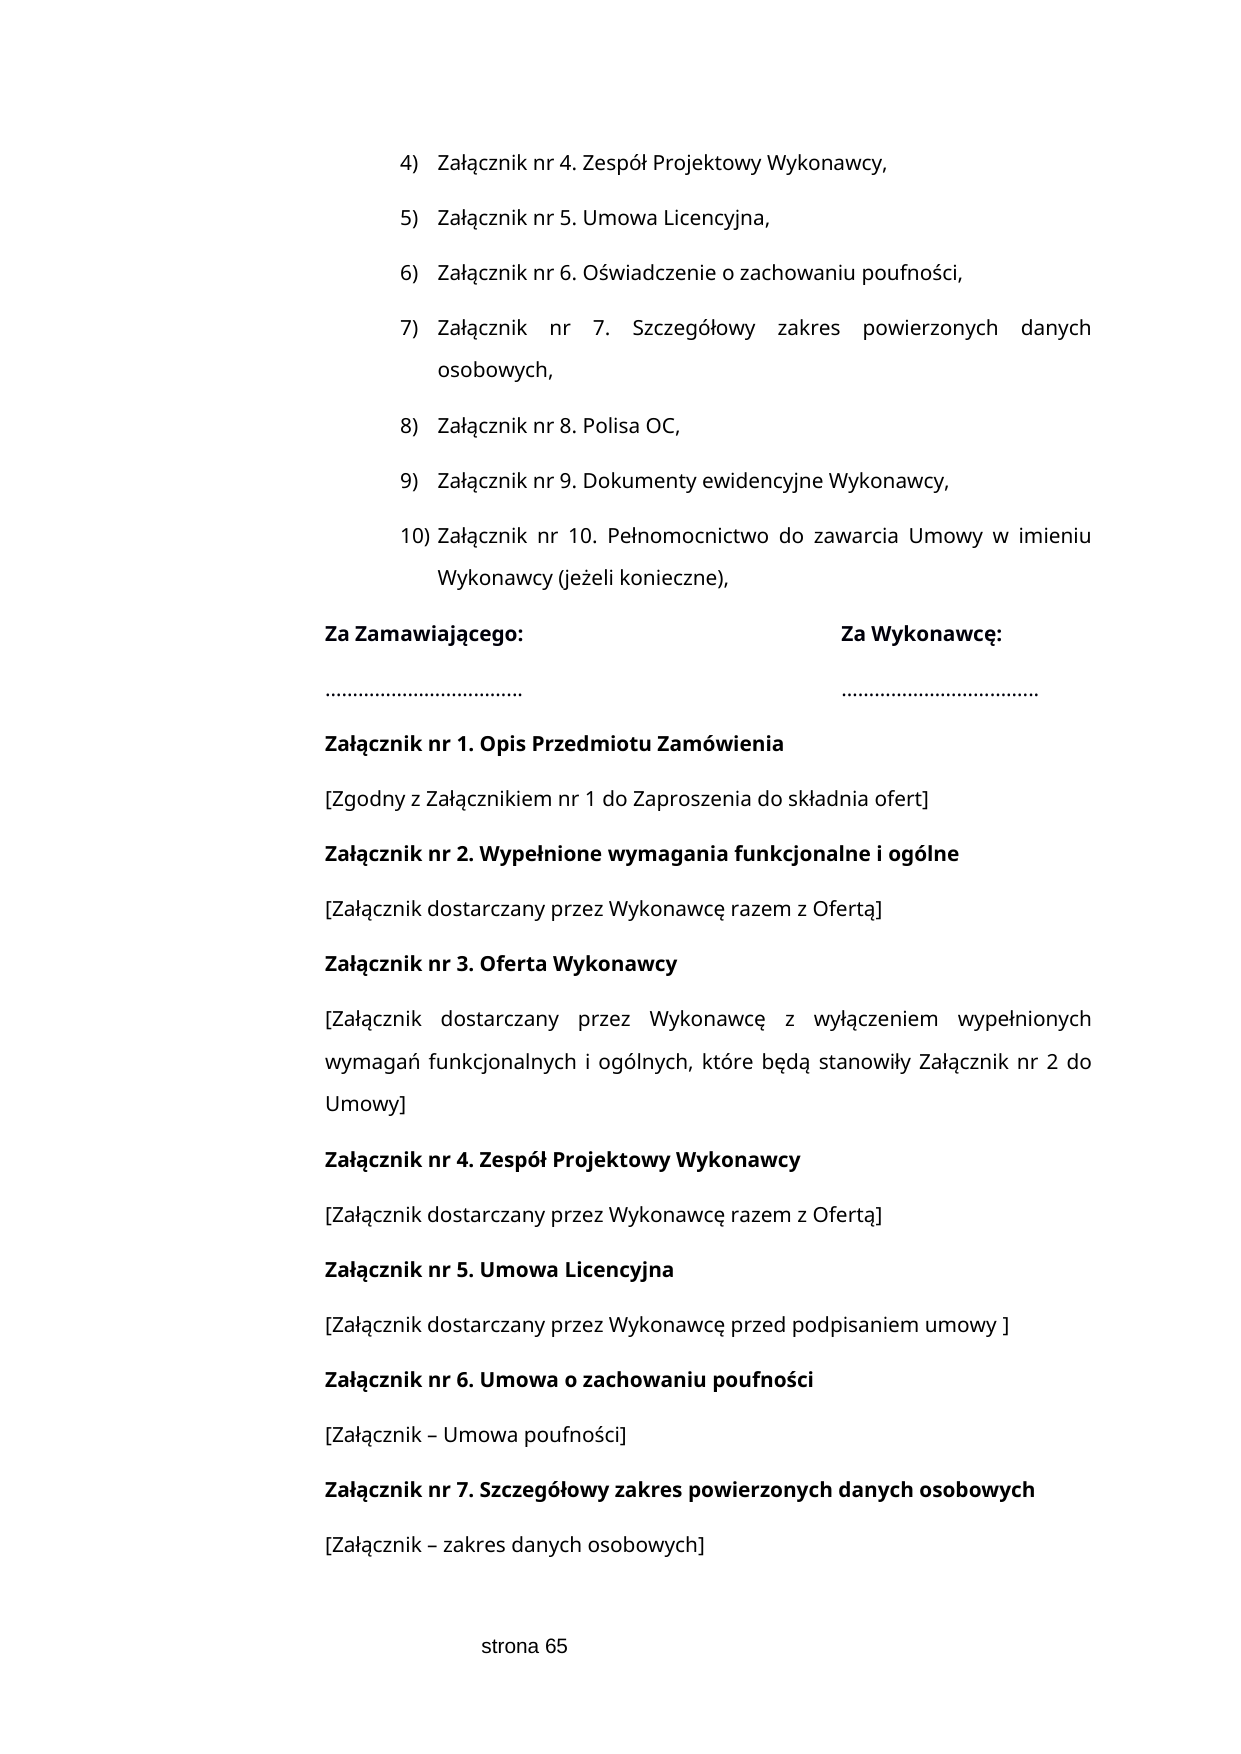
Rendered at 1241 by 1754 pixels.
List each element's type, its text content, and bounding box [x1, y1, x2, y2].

text [Załącznik dostarczany przez Wykonawcę przed podpisaniem umowy ] [325, 1310, 1092, 1338]
text [Załącznik dostarczany przez Wykonawcę z wyłączeniem wypełnionych wymagań funkcjonalnych i ogólnych, które będą stanowiły Załącznik nr 2 do Umowy] [325, 1004, 1092, 1118]
text Załącznik nr 6. Umowa o zachowaniu poufności [325, 1365, 1092, 1393]
text Załącznik nr 5. Umowa Licencyjna [325, 1255, 1092, 1283]
text Załącznik nr 4. Zespół Projektowy Wykonawcy [325, 1145, 1092, 1173]
text Za Zamawiającego: Za Wykonawcę: [325, 619, 1092, 647]
text ……………………………... ……………………………... [325, 674, 1092, 702]
text Załącznik nr 2. Wypełnione wymagania funkcjonalne i ogólne [325, 839, 1092, 867]
list Załącznik nr 7. Szczegółowy zakres powierzonych danych osobowych, [400, 313, 1092, 384]
text [Załącznik dostarczany przez Wykonawcę razem z Ofertą] [325, 894, 1092, 923]
text [Zgodny z Załącznikiem nr 1 do Zaproszenia do składnia ofert] [325, 784, 1092, 812]
text Załącznik nr 3. Oferta Wykonawcy [325, 949, 1092, 978]
list Załącznik nr 10. Pełnomocnictwo do zawarcia Umowy w imieniu Wykonawcy (jeżeli konieczne), [400, 521, 1092, 592]
text [Załącznik dostarczany przez Wykonawcę razem z Ofertą] [325, 1200, 1092, 1228]
list Załącznik nr 8. Polisa OC, [400, 411, 1092, 439]
list Załącznik nr 6. Oświadczenie o zachowaniu poufności, [400, 258, 1092, 286]
list Załącznik nr 5. Umowa Licencyjna, [400, 203, 1092, 231]
text Załącznik nr 7. Szczegółowy zakres powierzonych danych osobowych [325, 1475, 1092, 1504]
list Załącznik nr 4. Zespół Projektowy Wykonawcy, [400, 148, 1092, 176]
text [Załącznik – Umowa poufności] [325, 1420, 1092, 1449]
text [Załącznik – zakres danych osobowych] [325, 1530, 1092, 1559]
list Załącznik nr 9. Dokumenty ewidencyjne Wykonawcy, [400, 466, 1092, 494]
text Załącznik nr 1. Opis Przedmiotu Zamówienia [325, 729, 1092, 757]
